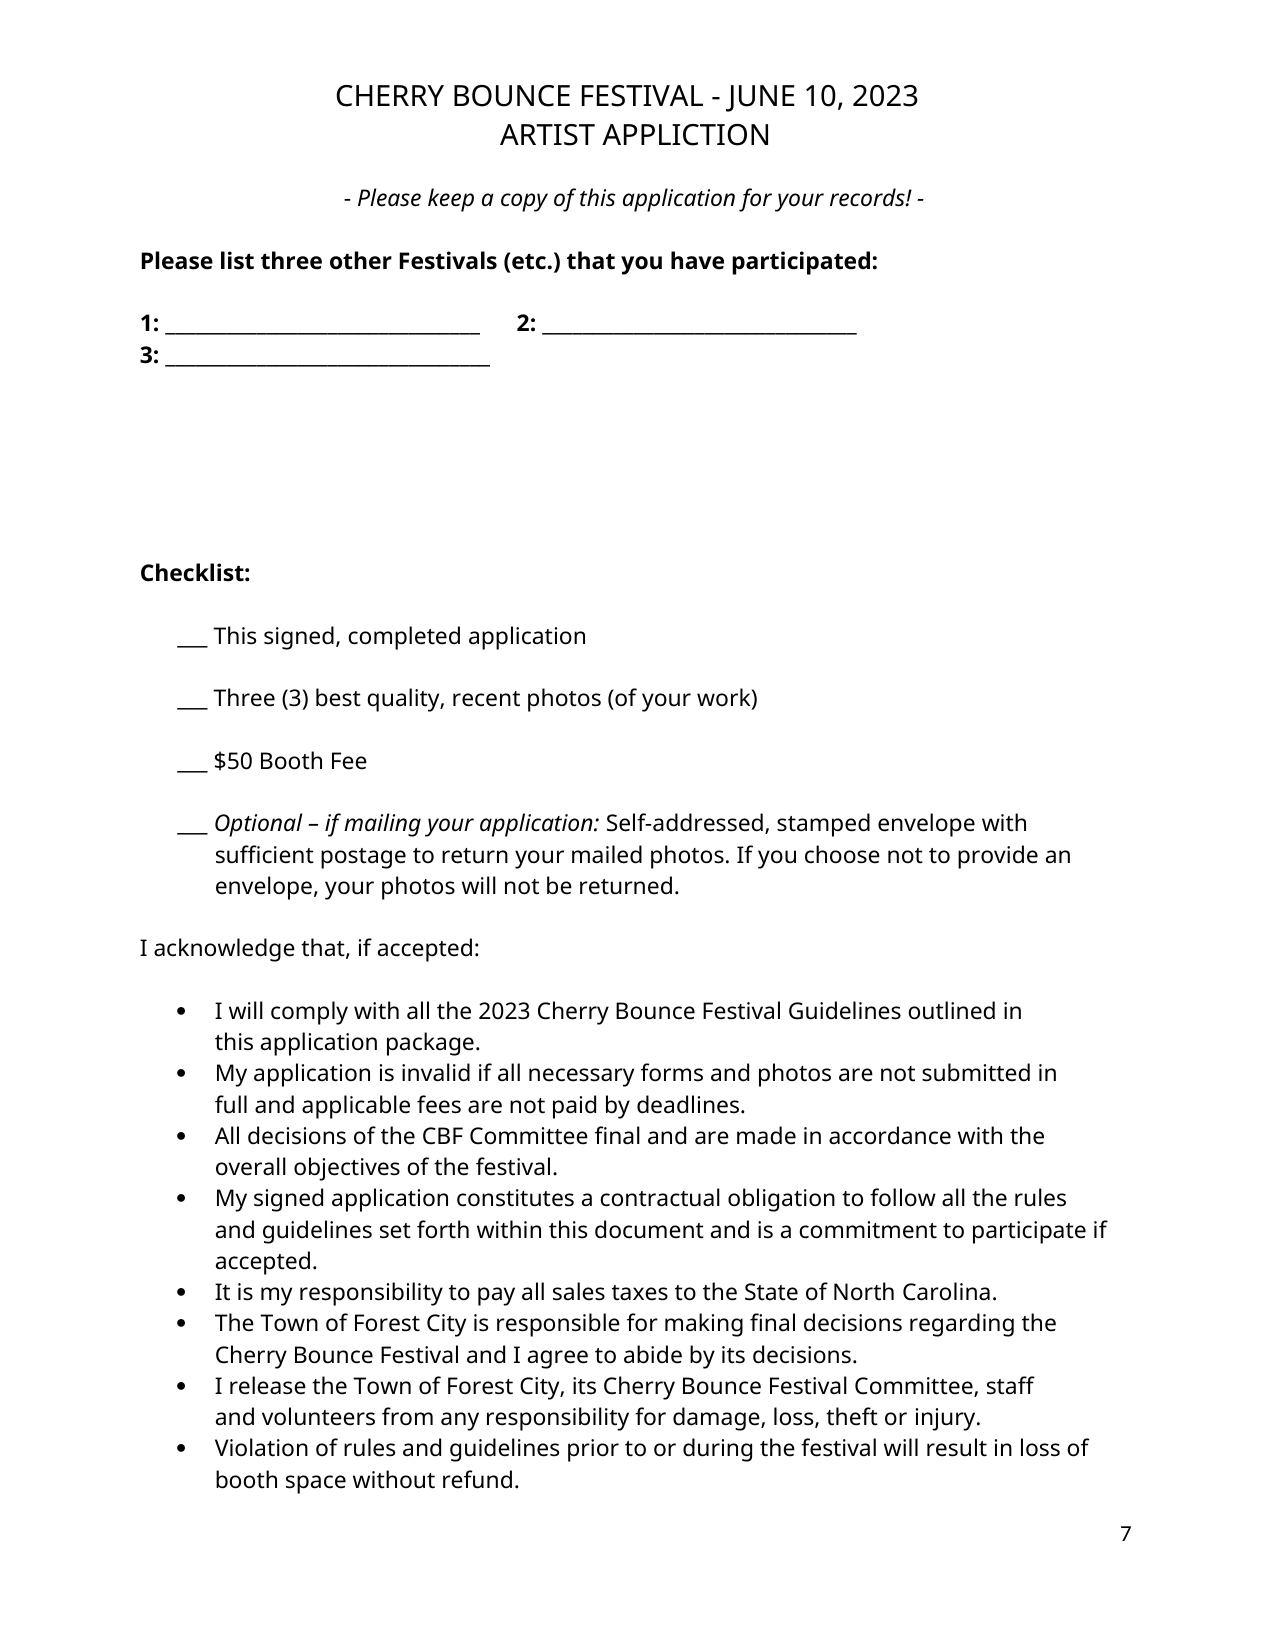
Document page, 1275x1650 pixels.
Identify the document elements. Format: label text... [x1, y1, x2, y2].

list My application is invalid if all necessary forms and photos are not submitted in full and applicable fees are not paid by deadlines. [177, 1057, 1096, 1120]
text Please list three other Festivals (etc.) that you have participated: [139, 245, 1131, 276]
text 3: ________________________________ [139, 339, 1131, 370]
list It is my responsibility to pay all sales taxes to the State of North Carolina. [177, 1276, 1131, 1307]
text ___ $50 Booth Fee [177, 745, 1131, 776]
text I acknowledge that, if accepted: [139, 932, 1131, 964]
text ___ Optional – if mailing your application: Self-addressed, stamped envelope with sufficient postage to return your mailed photos. If you choose not to provide an envelope, your photos will not be returned. [177, 807, 1131, 901]
list Violation of rules and guidelines prior to or during the festival will result in loss of booth space without refund. [177, 1432, 1100, 1495]
text Checklist: [139, 557, 1131, 589]
text ___ Three (3) best quality, recent photos (of your work) [177, 682, 1131, 714]
list The Town of Forest City is responsible for making final decisions regarding the Cherry Bounce Festival and I agree to abide by its decisions. [177, 1307, 1089, 1370]
list I release the Town of Forest City, its Cherry Bounce Festival Committee, staff and volunteers from any responsibility for damage, loss, theft or injury. [177, 1370, 1055, 1432]
list My signed application constitutes a contractual obligation to follow all the rules and guidelines set forth within this document and is a commitment to participate if accepted. [177, 1182, 1111, 1276]
list All decisions of the CBF Committee final and are made in accordance with the overall objectives of the festival. [177, 1120, 1090, 1182]
text 1: _______________________________ 2: _______________________________ [139, 307, 1131, 339]
text ___ This signed, completed application [177, 620, 1131, 651]
list I will comply with all the 2023 Cherry Bounce Festival Guidelines outlined in this application package. [177, 995, 1033, 1057]
